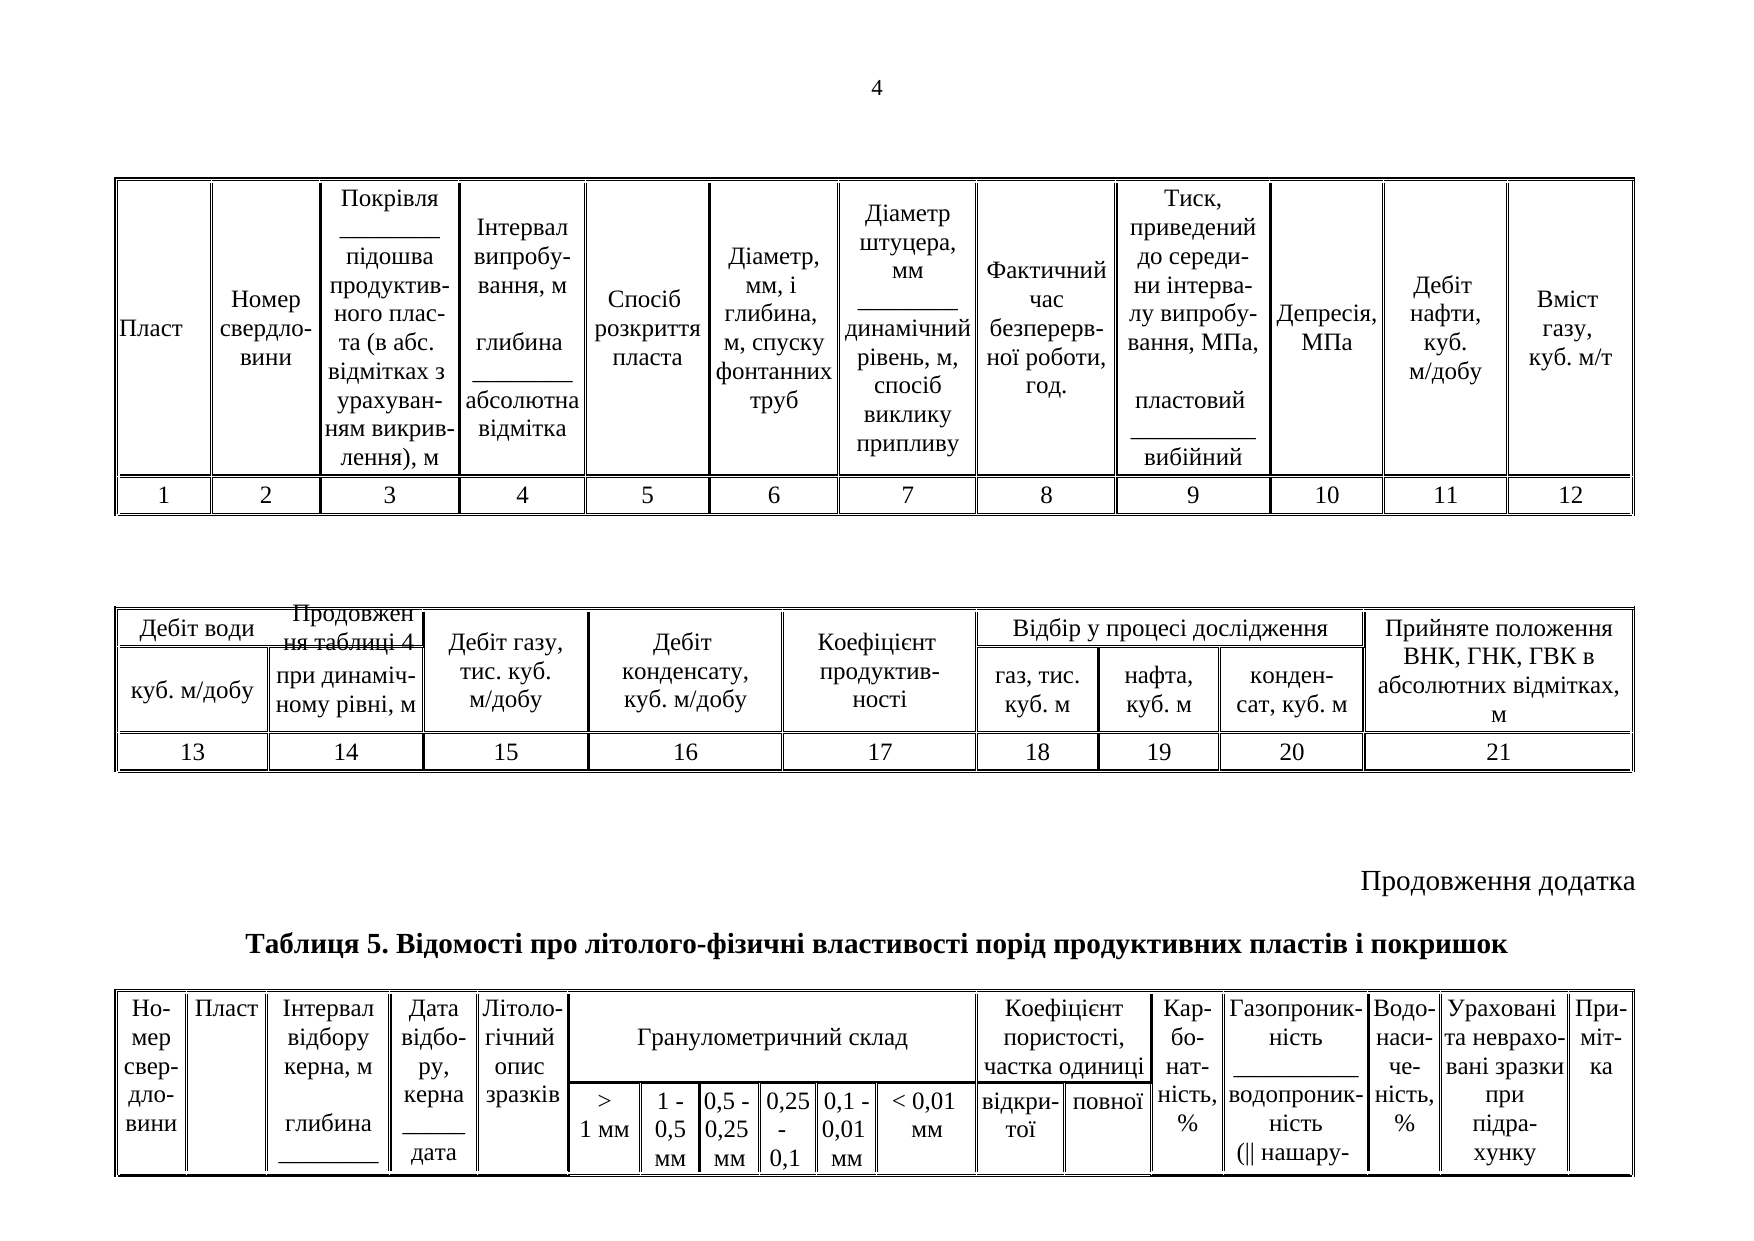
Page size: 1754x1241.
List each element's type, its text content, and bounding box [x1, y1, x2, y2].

table_header Інтервал відбору керна, м глибина ________ абсолютна відмітка [266, 990, 390, 1174]
table_header Водо- наси- че- ність, % [1368, 992, 1441, 1174]
table_cell 21 [1364, 731, 1633, 769]
table_cell < 0,01 мм [877, 1084, 977, 1174]
table_header Літоло- гічний опис зразків [478, 990, 568, 1174]
table_cell 19 [1100, 734, 1218, 769]
table_header Відбір у процесі дослідження [977, 608, 1364, 644]
table_cell 6 [711, 478, 837, 512]
table_header Дебіт конденсату, куб. м/добу [588, 610, 782, 731]
table_cell 11 [1385, 478, 1506, 512]
table_cell 16 [590, 734, 781, 769]
table_header Прийняте положення ВНК, ГНК, ГВК в абсолютних відмітках, м [1364, 610, 1632, 731]
table_cell нафта, куб. м [1100, 648, 1218, 731]
table_header Дата відбо- ру, керна _____ дата аналізу керна [390, 992, 477, 1174]
table_header Ураховані та неврахо- вані зразки при підра- хунку запасів (чому не враховані) [1441, 992, 1569, 1174]
table_header Газопроник- ність __________ водопроник- ність (|| нашару- ванню; | нашаруван- ню), мккв. м [1224, 990, 1368, 1174]
table_header Фактичний час безперерв- ної роботи, год. [977, 179, 1116, 474]
table_cell конден- сат, куб. м [1221, 648, 1362, 731]
table_header При- міт- ка [1569, 992, 1632, 1174]
table_cell 15 [425, 734, 587, 769]
table_cell 20 [1221, 734, 1362, 769]
table_cell > 1 мм [568, 1084, 641, 1174]
table_header Тиск, приведений до середи- ни інтерва- лу випробу- вання, МПа, пластовий __________ вибійний [1116, 179, 1270, 474]
table_header Діаметр штуцера, мм ________ динамічний рівень, м, спосіб виклику припливу [839, 181, 977, 474]
table_cell 7 [840, 478, 975, 512]
table_header Коефіцієнт продуктив- ності [783, 610, 977, 731]
table_cell куб. м/добу [118, 645, 267, 731]
table_cell 9 [1118, 478, 1269, 512]
table_cell при динаміч- ному рівні, м [270, 648, 422, 731]
table_header Депресія, МПа [1270, 181, 1384, 474]
table_cell 17 [784, 734, 975, 769]
table_cell 8 [978, 478, 1114, 512]
table_cell 2 [213, 478, 319, 512]
table_header Інтервал випробу- вання, м глибина ________ абсолютна відмітка [459, 181, 586, 474]
table_header Вміст газу, куб. м/т [1508, 181, 1632, 474]
table_header Дебіт газу, тис. куб. м/добу [423, 610, 588, 731]
table_cell 1 [118, 474, 210, 512]
table_cell 12 [1509, 474, 1632, 512]
table_cell 1 - 0,5 мм [641, 1084, 699, 1174]
table_header Пласт [118, 181, 211, 474]
table_header Спосіб розкриття пласта [586, 181, 709, 474]
table_cell 5 [587, 478, 708, 512]
table_cell відкри- тої [977, 1084, 1064, 1174]
table_header Пласт [186, 992, 266, 1174]
table_cell 10 [1272, 478, 1382, 512]
table_cell 4 [461, 478, 584, 512]
table_header Но- мер свер- дло- вини [118, 992, 186, 1174]
table_header Дебіт води [118, 610, 280, 644]
table_cell 3 [322, 478, 458, 512]
table_header Діаметр, мм, і глибина, м, спуску фонтанних труб [709, 181, 838, 474]
table_header Кар- бо- нат- ність, % [1151, 992, 1223, 1174]
table_header Коефіцієнт пористості, частка одиниці [977, 992, 1151, 1081]
table_cell 0,25 - 0,1 мм [760, 1084, 816, 1174]
table_cell 18 [978, 734, 1097, 769]
table_cell повної [1065, 1084, 1151, 1174]
text Продовження додатка [118, 863, 1636, 897]
table_header Дебіт нафти, куб. м/добу [1384, 181, 1507, 474]
table_cell 0,1 - 0,01 мм [816, 1084, 877, 1174]
table_cell 13 [116, 731, 268, 769]
table_header Гранулометричний склад [568, 992, 977, 1081]
text Таблиця 5. Відомості про літолого-фізичні властивості порід продуктивних пластів і покришок [118, 926, 1636, 959]
table_cell 0,5 - 0,25 мм [699, 1084, 759, 1174]
table_header Номер свердло- вини [211, 179, 320, 474]
table_header Продовження таблиці 4 [280, 597, 415, 657]
table_header Покрівля ________ підошва продуктив- ного плас- та (в абс. відмітках з урахуван- ням викрив- лення), м [320, 179, 459, 474]
table_cell 14 [270, 734, 422, 769]
table_cell газ, тис. куб. м [978, 648, 1097, 731]
